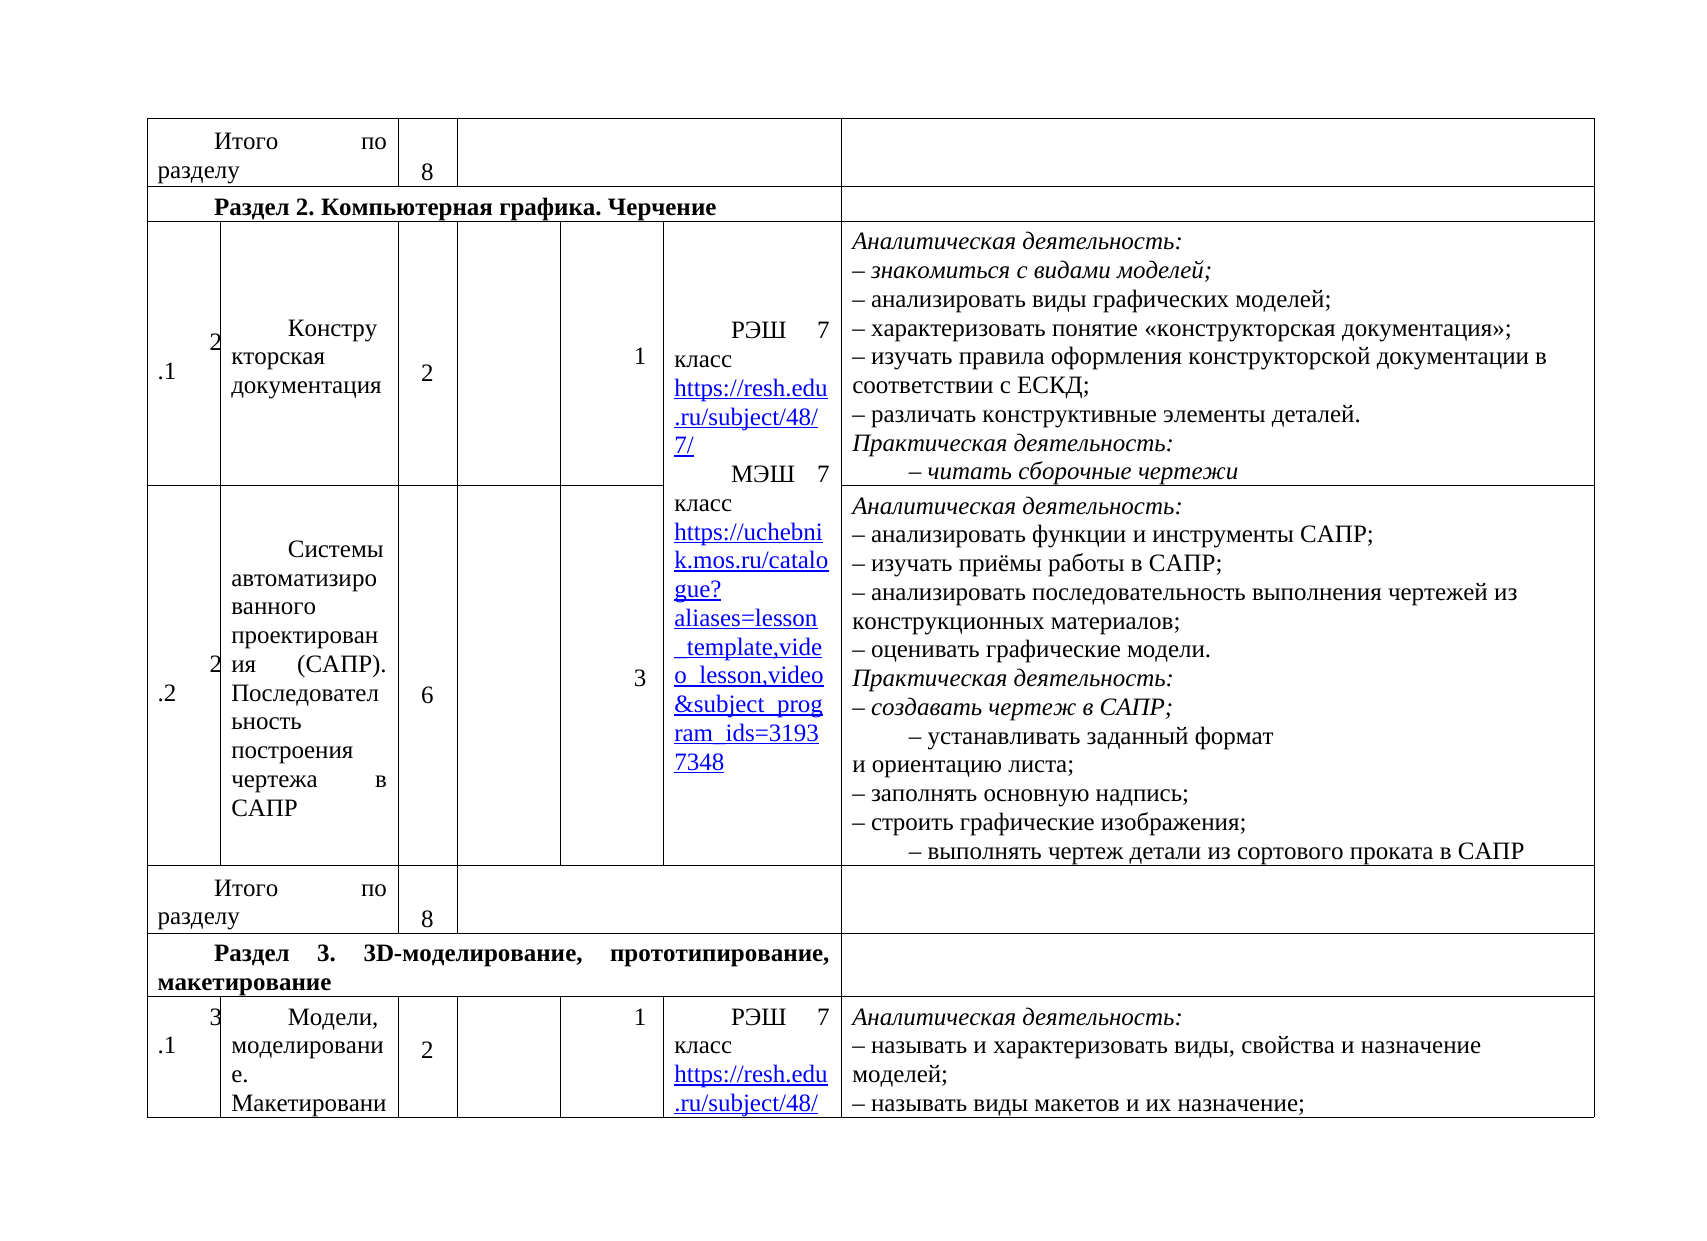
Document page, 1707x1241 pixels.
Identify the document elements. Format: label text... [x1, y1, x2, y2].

table_cell Итого по разделу [148, 119, 398, 186]
table_cell [458, 119, 841, 186]
table_cell Аналитическая деятельность: – анализировать функции и инструменты САПР; – изучать приёмы работы в САПР; – анализировать последовательность выполнения чертежей из конструкционных материалов; – оценивать графические модели. Практическая деятельность: – создавать чертеж в САПР; – устанавливать заданный формат и ориентацию листа; – заполнять основную надпись; – строить графические изображения; – выполнять чертеж детали из сортового проката в САПР [842, 486, 1594, 864]
table_cell 8 [399, 866, 457, 933]
table_cell [458, 486, 560, 864]
table_cell 1 [561, 222, 663, 485]
table_cell [842, 934, 1594, 996]
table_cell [664, 997, 841, 1117]
table_cell 8 [399, 119, 457, 186]
table_cell 3 [561, 486, 663, 864]
table_cell 2 [399, 997, 457, 1117]
table_cell Аналитическая деятельность: – знакомиться с видами моделей; – анализировать виды графических моделей; – характеризовать понятие «конструкторская документация»; – изучать правила оформления конструкторской документации в соответствии с ЕСКД; – различать конструктивные элементы деталей. Практическая деятельность: – читать сборочные чертежи [842, 222, 1594, 485]
table_cell 1 [561, 997, 663, 1117]
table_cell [221, 997, 398, 1117]
table_cell [458, 997, 560, 1117]
table_cell 3.1 [148, 997, 220, 1117]
table_cell 6 [399, 486, 457, 864]
table_cell Раздел 2. Компьютерная графика. Черчение [148, 187, 841, 221]
table_cell 2 [399, 222, 457, 485]
table_cell Конструкторская документация [221, 222, 398, 485]
table_cell 2.1 [148, 222, 220, 485]
table_cell Раздел 3. 3D-моделирование, прототипирование, макетирование [148, 934, 841, 996]
table_cell Системы автоматизированного проектирования (САПР). Последовательность построения чертежа в САПР [221, 486, 398, 864]
table_cell [458, 222, 560, 485]
table_cell Итого по разделу [148, 866, 398, 933]
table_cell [664, 222, 841, 864]
table_cell 2.2 [148, 486, 220, 864]
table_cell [842, 997, 1594, 1117]
table_cell [458, 866, 841, 933]
table_cell [842, 187, 1594, 221]
table_cell [842, 119, 1594, 186]
table_cell [842, 866, 1594, 933]
